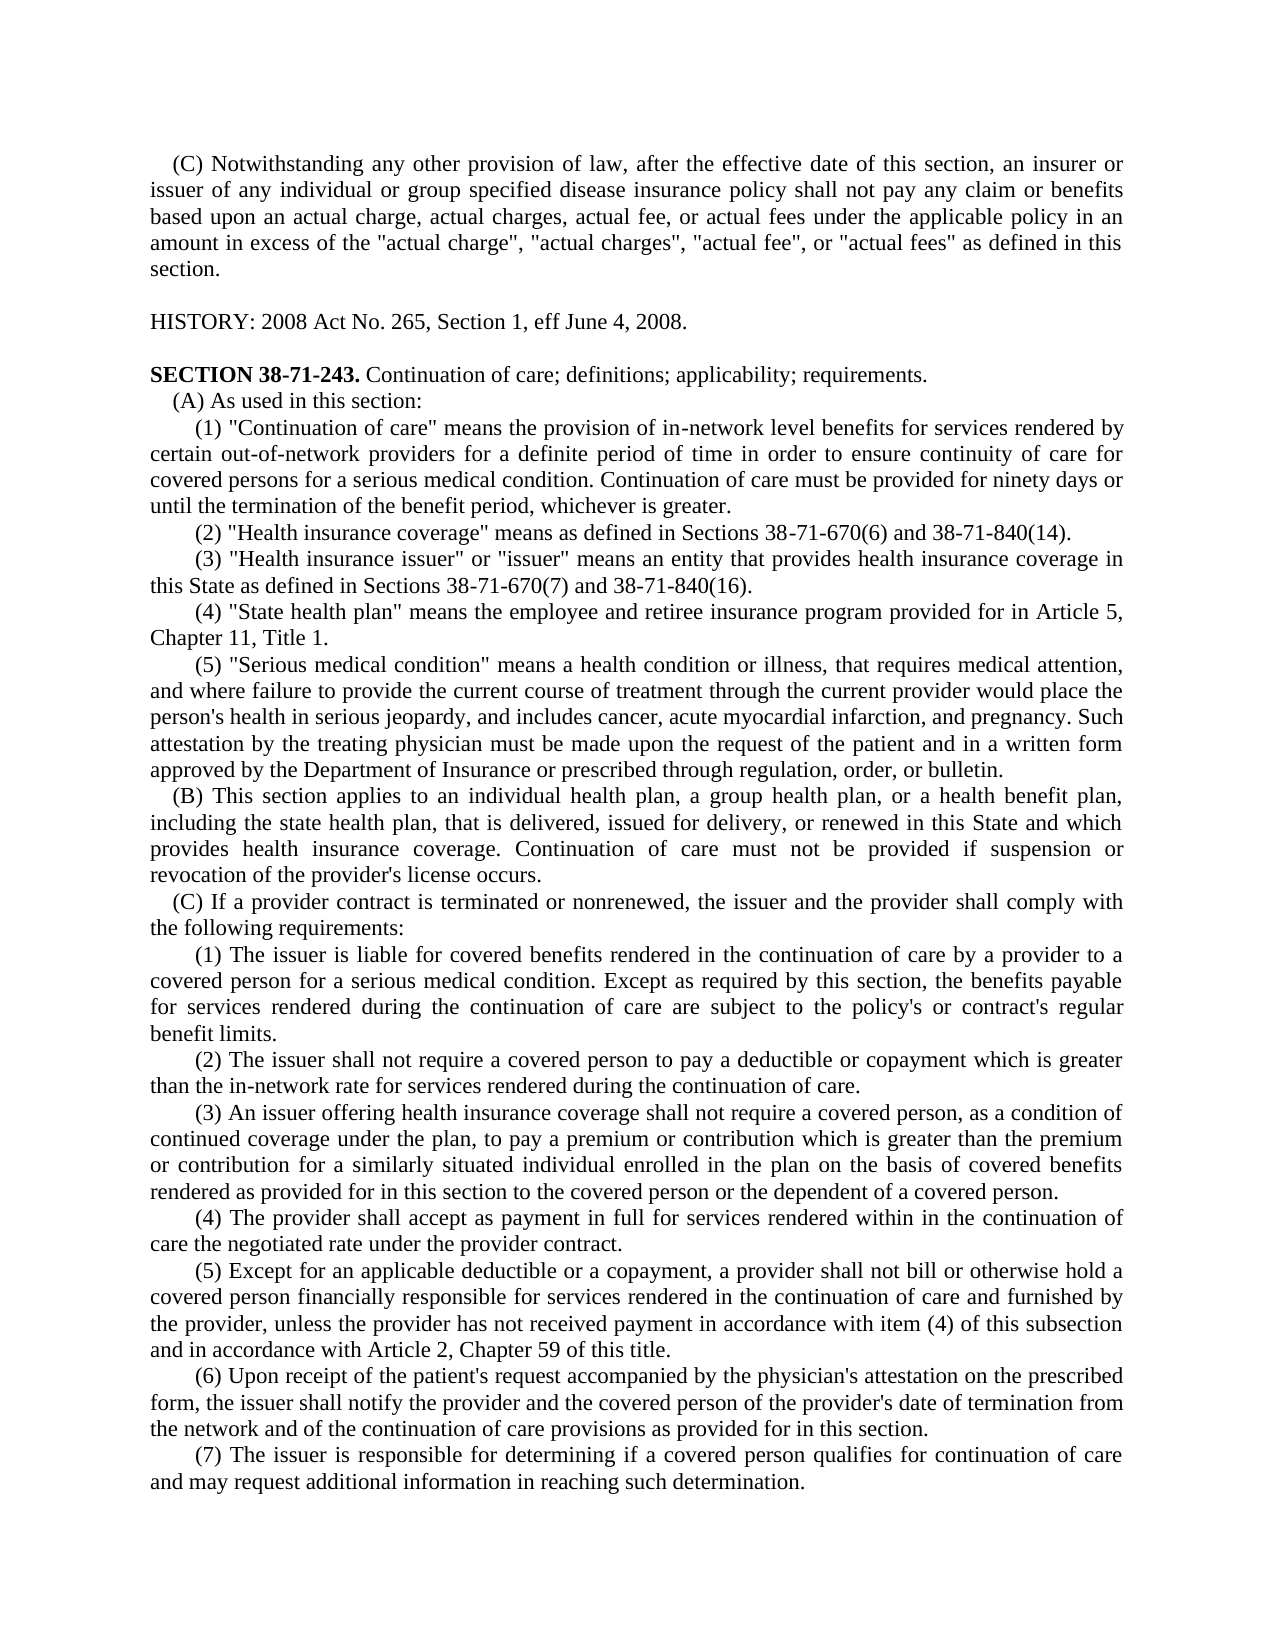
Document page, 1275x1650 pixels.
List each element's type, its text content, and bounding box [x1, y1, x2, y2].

text (C) Notwithstanding any other provision of law, after the effective date of this section, an insurer or issuer of any individual or group specified disease insurance policy shall not pay any claim or benefits based upon an actual charge, actual charges, actual fee, or actual fees under the applicable policy in an amount in excess of the "actual charge", "actual charges", "actual fee", or "actual fees" as defined in this section. [150, 150, 1125, 282]
text (3) An issuer offering health insurance coverage shall not require a covered person, as a condition of continued coverage under the plan, to pay a premium or contribution which is greater than the premium or contribution for a similarly situated individual enrolled in the plan on the basis of covered benefits rendered as provided for in this section to the covered person or the dependent of a covered person. [150, 1099, 1125, 1204]
text (1) "Continuation of care" means the provision of in-network level benefits for services rendered by certain out-of-network providers for a definite period of time in order to ensure continuity of care for covered persons for a serious medical condition. Continuation of care must be provided for ninety days or until the termination of the benefit period, whichever is greater. [150, 413, 1125, 519]
text (4) The provider shall accept as payment in full for services rendered within in the continuation of care the negotiated rate under the provider contract. [150, 1204, 1125, 1257]
text (4) "State health plan" means the employee and retiree insurance program provided for in Article 5, Chapter 11, Title 1. [150, 598, 1125, 651]
text (B) This section applies to an individual health plan, a group health plan, or a health benefit plan, including the state health plan, that is delivered, issued for delivery, or renewed in this State and which provides health insurance coverage. Continuation of care must not be provided if suspension or revocation of the provider's license occurs. [150, 782, 1125, 888]
text (2) "Health insurance coverage" means as defined in Sections 38-71-670(6) and 38-71-840(14). [150, 519, 1125, 545]
text (6) Upon receipt of the patient's request accompanied by the physician's attestation on the prescribed form, the issuer shall notify the provider and the covered person of the provider's date of termination from the network and of the continuation of care provisions as provided for in this section. [150, 1362, 1125, 1441]
text (5) "Serious medical condition" means a health condition or illness, that requires medical attention, and where failure to provide the current course of treatment through the current provider would place the person's health in serious jeopardy, and includes cancer, acute myocardial infarction, and pregnancy. Such attestation by the treating physician must be made upon the request of the patient and in a written form approved by the Department of Insurance or prescribed through regulation, order, or bulletin. [150, 651, 1125, 782]
text (C) If a provider contract is terminated or nonrenewed, the issuer and the provider shall comply with the following requirements: [150, 888, 1125, 941]
text SECTION 38-71-243. Continuation of care; definitions; applicability; requirements. [150, 361, 1125, 387]
text (5) Except for an applicable deductible or a copayment, a provider shall not bill or otherwise hold a covered person financially responsible for services rendered in the continuation of care and furnished by the provider, unless the provider has not received payment in accordance with item (4) of this subsection and in accordance with Article 2, Chapter 59 of this title. [150, 1257, 1125, 1362]
text (2) The issuer shall not require a covered person to pay a deductible or copayment which is greater than the in-network rate for services rendered during the continuation of care. [150, 1046, 1125, 1099]
text (7) The issuer is responsible for determining if a covered person qualifies for continuation of care and may request additional information in reaching such determination. [150, 1441, 1125, 1494]
text HISTORY: 2008 Act No. 265, Section 1, eff June 4, 2008. [150, 308, 1125, 334]
text (3) "Health insurance issuer" or "issuer" means an entity that provides health insurance coverage in this State as defined in Sections 38-71-670(7) and 38-71-840(16). [150, 545, 1125, 598]
text (A) As used in this section: [150, 387, 1125, 413]
text (1) The issuer is liable for covered benefits rendered in the continuation of care by a provider to a covered person for a serious medical condition. Except as required by this section, the benefits payable for services rendered during the continuation of care are subject to the policy's or contract's regular benefit limits. [150, 941, 1125, 1046]
